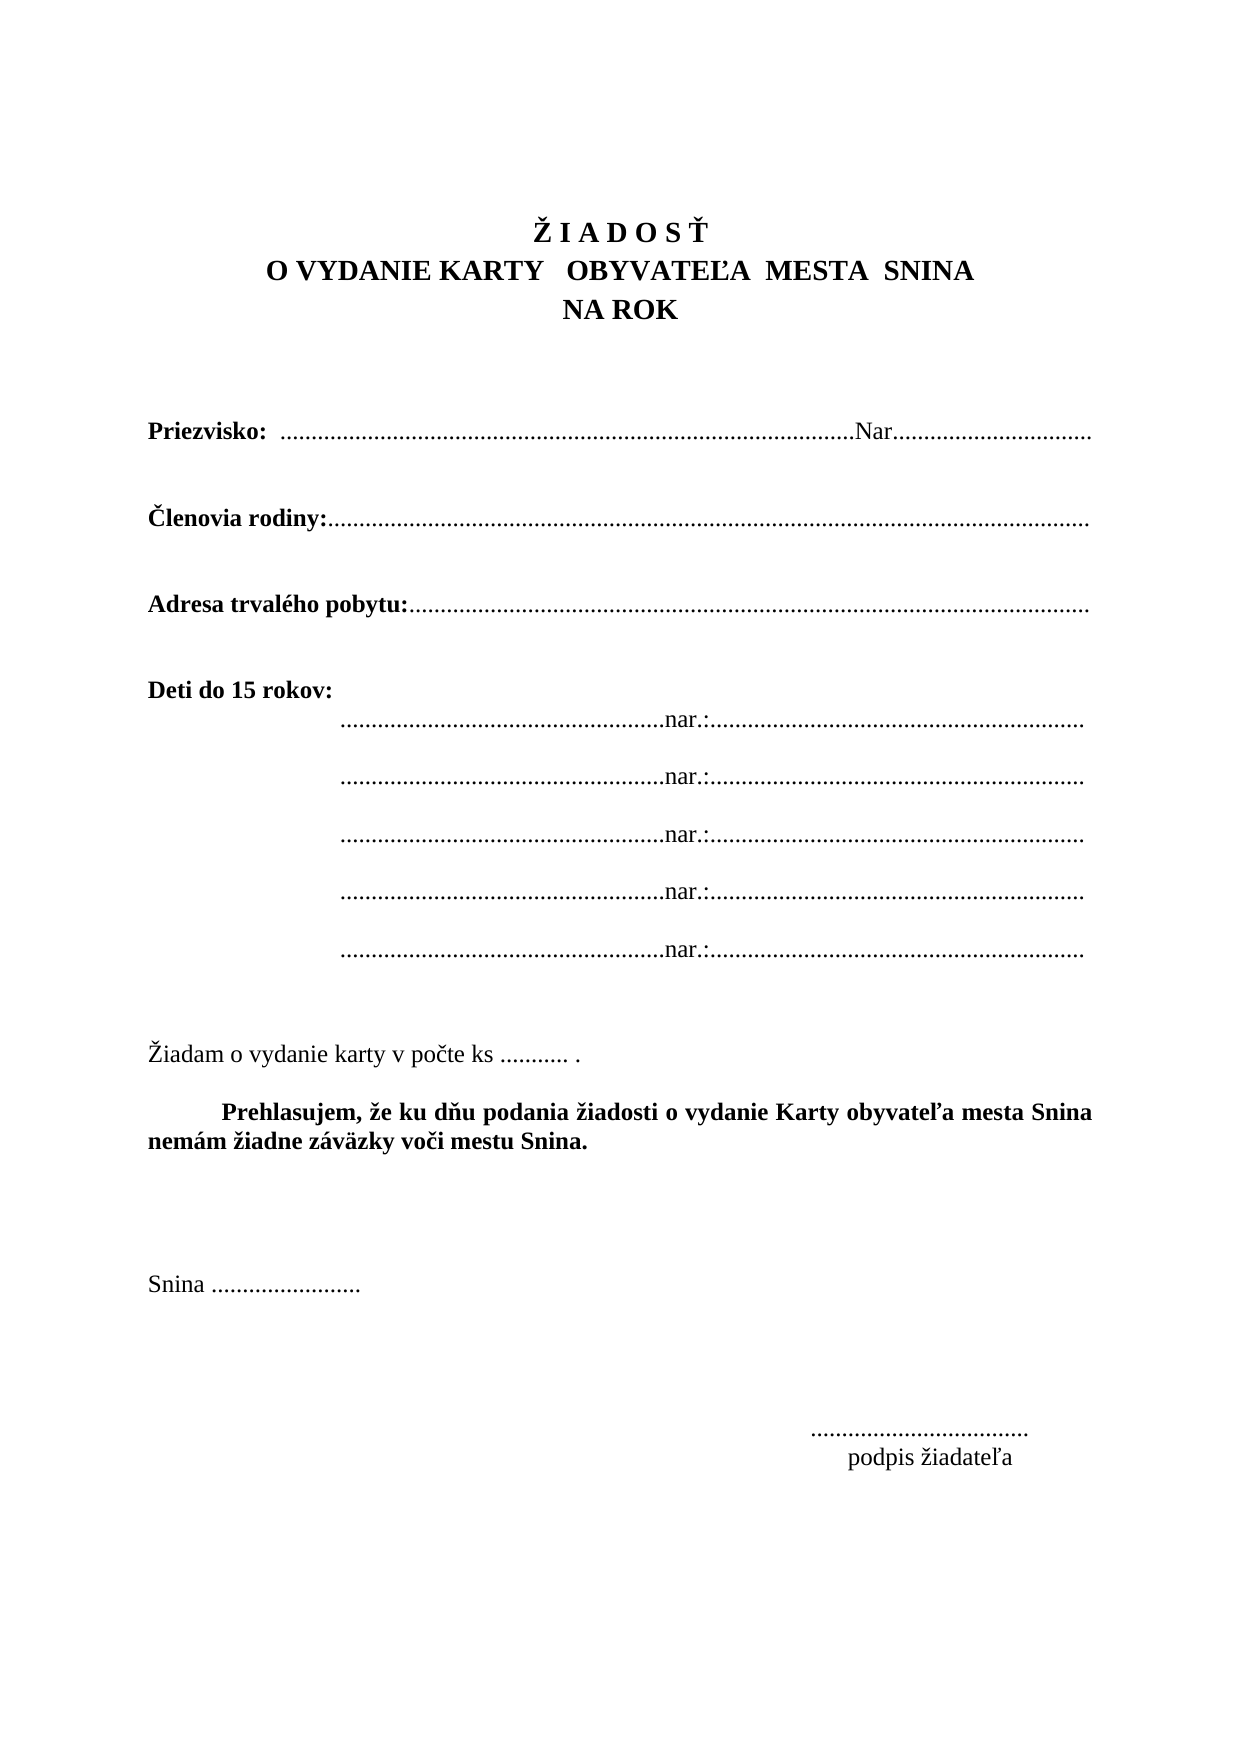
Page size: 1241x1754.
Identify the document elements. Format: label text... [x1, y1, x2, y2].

text Prehlasujem, že ku dňu podania žiadosti o vydanie Karty obyvateľa mesta Snina nemám žiadne záväzky voči mestu Snina. [148, 1097, 1093, 1154]
text Priezvisko: ............................................................................................Nar................................ [148, 416, 1093, 445]
text NA ROK [148, 292, 1093, 325]
text Snina ........................ [148, 1269, 1093, 1298]
text Žiadam o vydanie karty v počte ks ........... . [148, 1039, 1093, 1068]
text Deti do 15 rokov: [148, 675, 1093, 704]
text ....................................................nar.:............................................................ [148, 704, 1093, 733]
subtitle Ž I A D O S Ť [148, 215, 1093, 248]
subtitle O VYDANIE KARTY OBYVATEĽA MESTA SNINA [148, 253, 1093, 287]
text ....................................................nar.:............................................................ [148, 876, 1093, 905]
text ....................................................nar.:............................................................ [148, 761, 1093, 790]
text podpis žiadateľa [148, 1442, 1093, 1471]
text ................................... [148, 1413, 1093, 1442]
text Členovia rodiny:.......................................................................................................................... [148, 503, 1093, 531]
text Adresa trvalého pobytu:............................................................................................................. [148, 589, 1093, 618]
text ....................................................nar.:............................................................ [148, 819, 1093, 848]
text ....................................................nar.:............................................................ [148, 934, 1093, 963]
